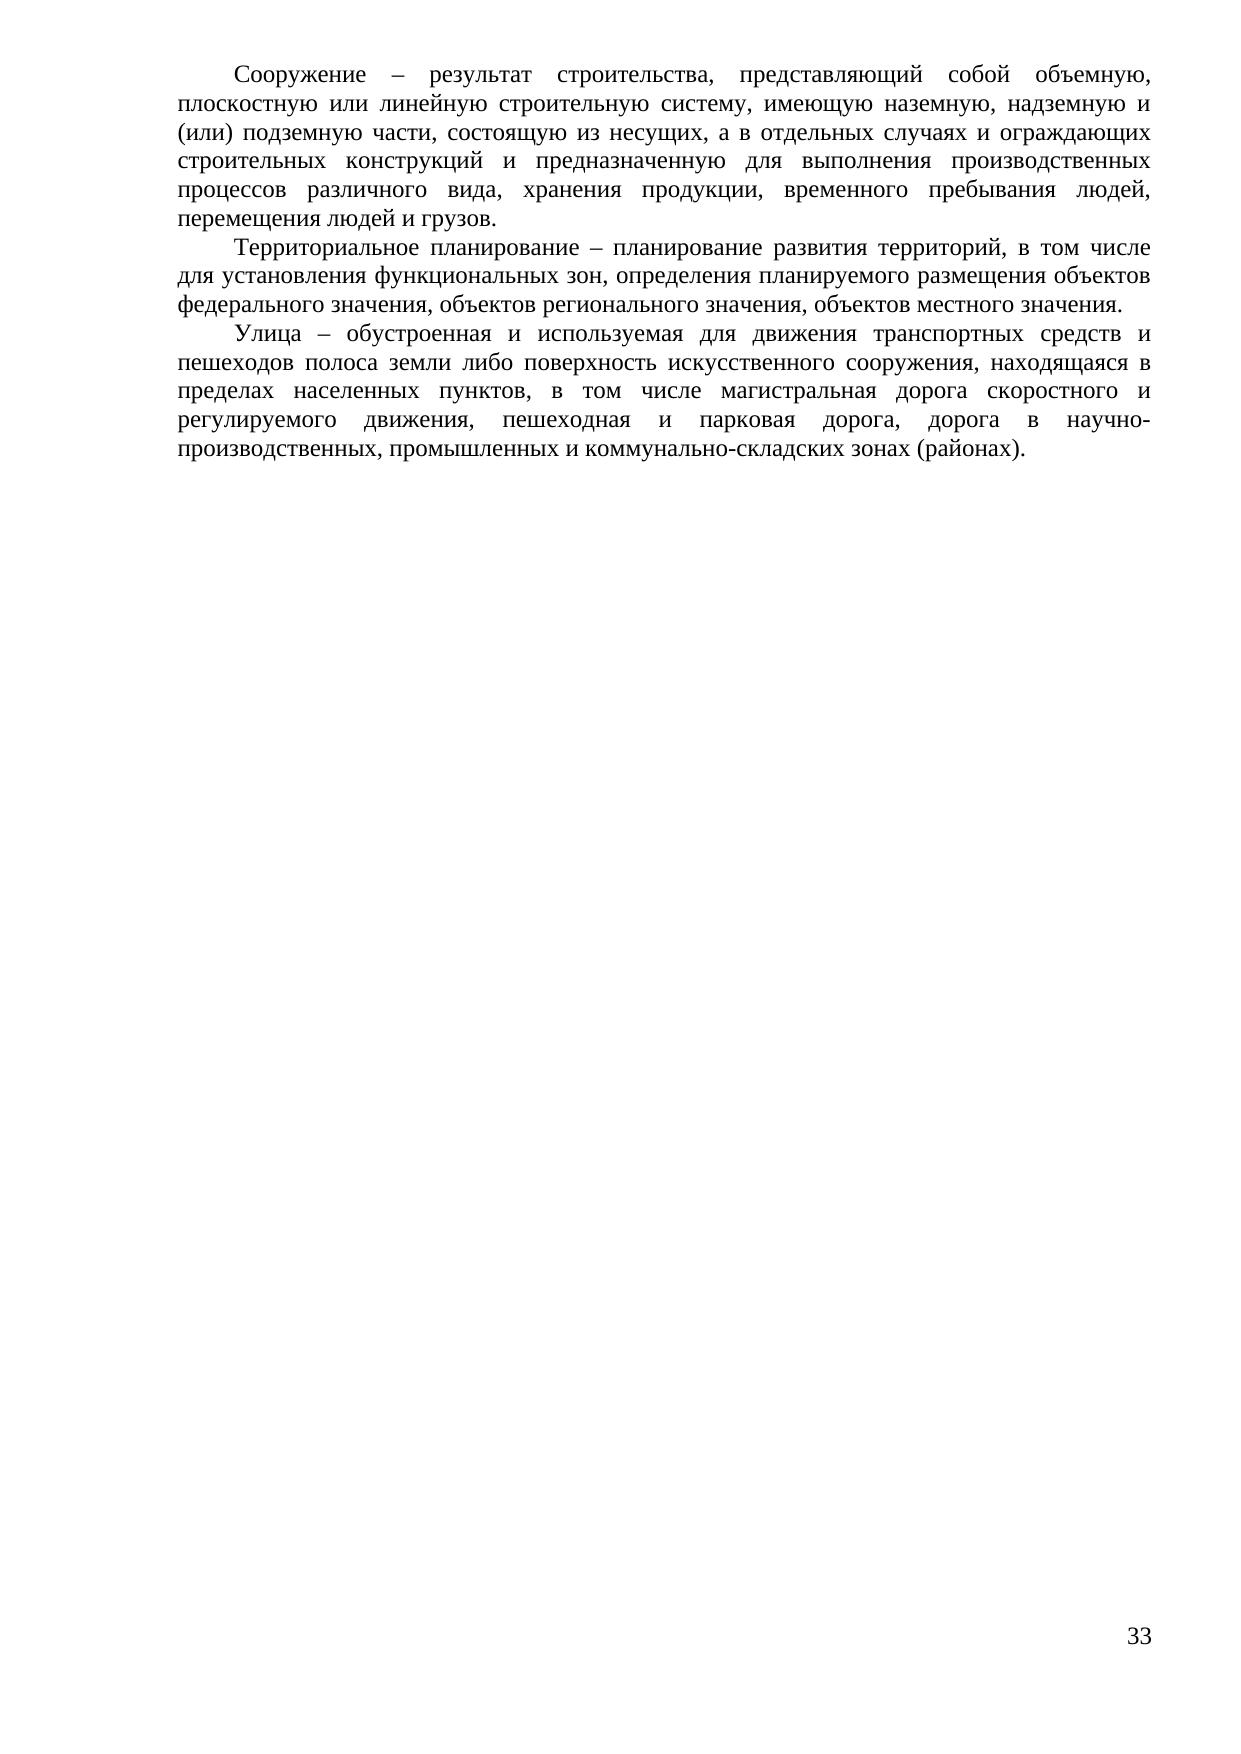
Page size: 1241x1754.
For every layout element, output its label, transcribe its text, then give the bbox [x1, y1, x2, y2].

text Территориальное планирование – планирование развития территорий, в том числе для установления функциональных зон, определения планируемого размещения объектов федерального значения, объектов регионального значения, объектов местного значения. [177, 232, 1152, 318]
text Сооружение – результат строительства, представляющий собой объемную, плоскостную или линейную строительную систему, имеющую наземную, надземную и (или) подземную части, состоящую из несущих, а в отдельных случаях и ограждающих строительных конструкций и предназначенную для выполнения производственных процессов различного вида, хранения продукции, временного пребывания людей, перемещения людей и грузов. [177, 59, 1152, 232]
text Улица – обустроенная и используемая для движения транспортных средств и пешеходов полоса земли либо поверхность искусственного сооружения, находящаяся в пределах населенных пунктов, в том числе магистральная дорога скоростного и регулируемого движения, пешеходная и парковая дорога, дорога в научно-производственных, промышленных и коммунально-складских зонах (районах). [177, 318, 1152, 462]
